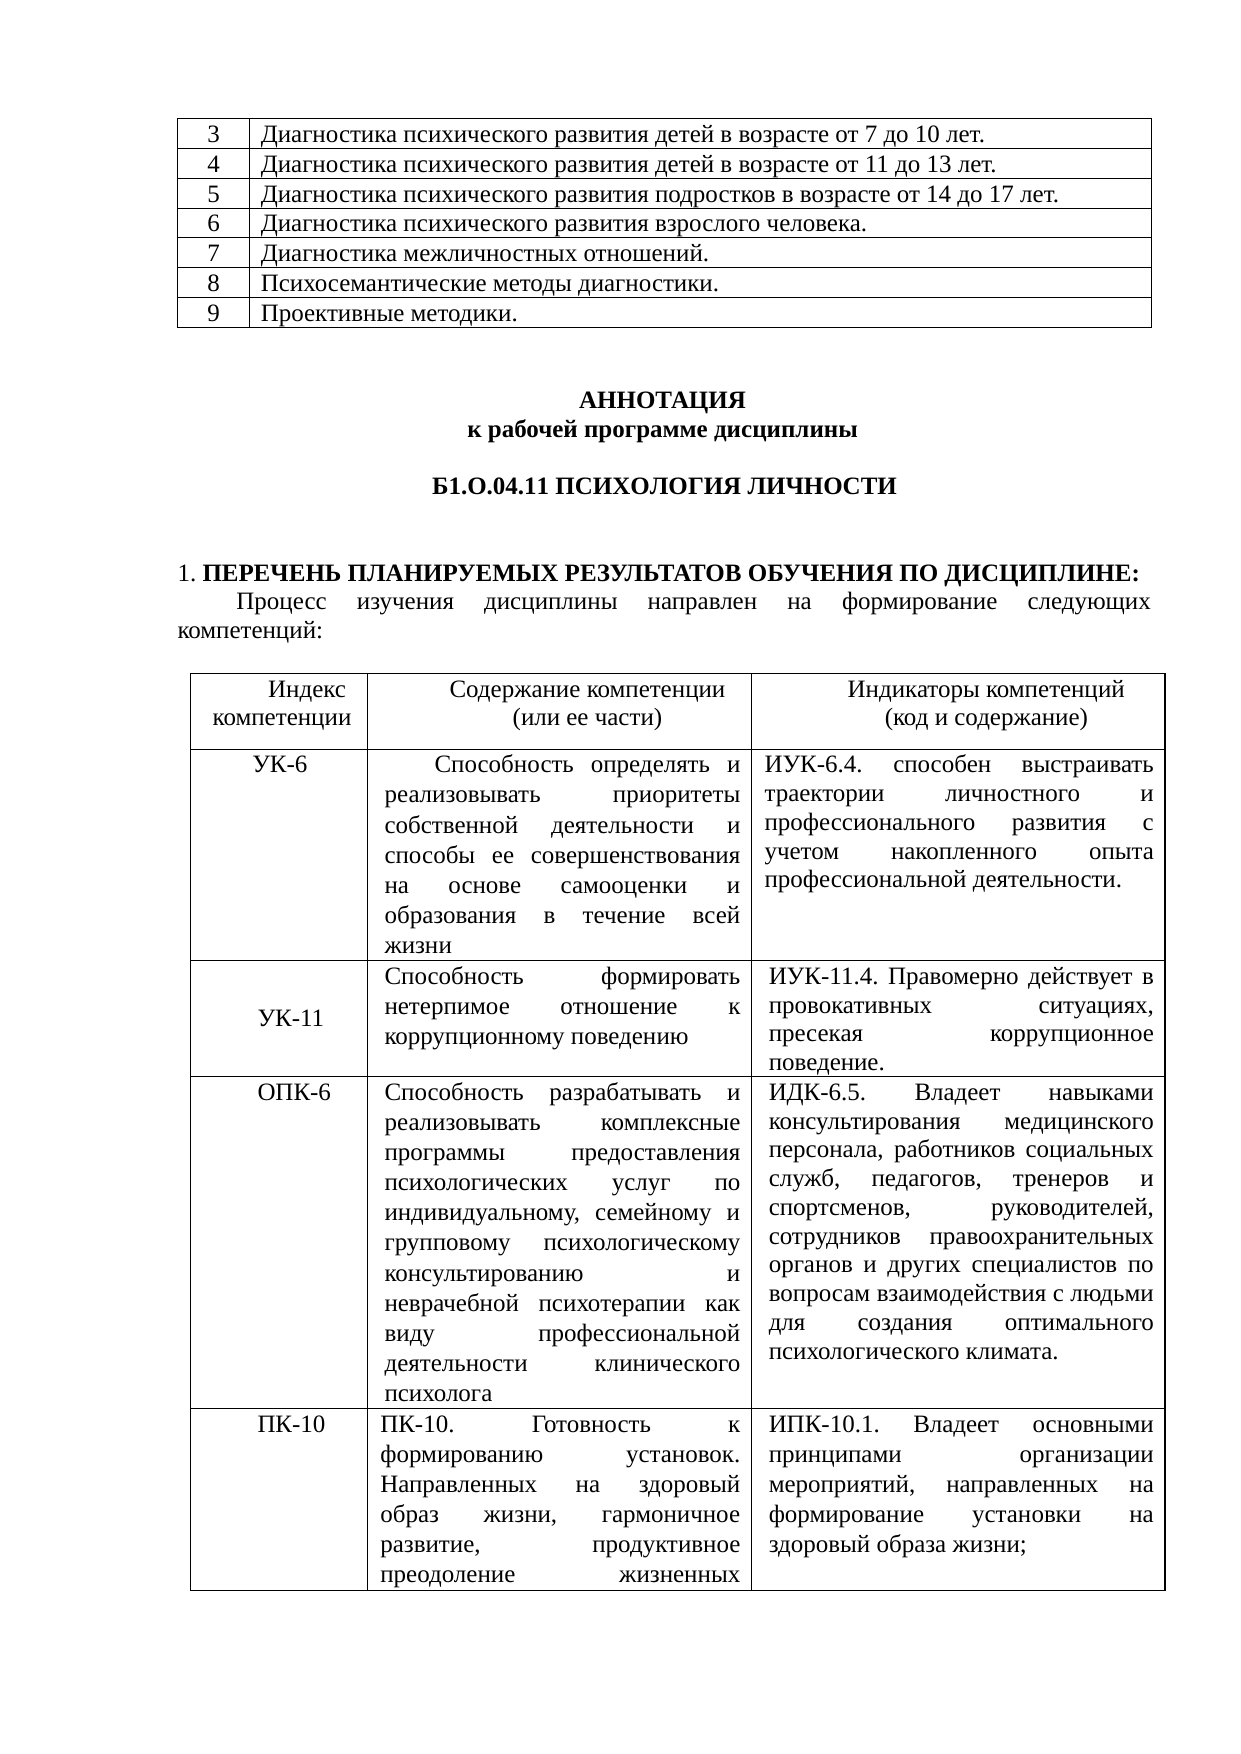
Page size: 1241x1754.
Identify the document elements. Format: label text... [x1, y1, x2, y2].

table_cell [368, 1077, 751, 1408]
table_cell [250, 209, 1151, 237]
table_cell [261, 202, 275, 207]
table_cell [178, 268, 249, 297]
text Б1.О.04.11 ПСИХОЛОГИЯ ЛИЧНОСТИ [177, 471, 1152, 500]
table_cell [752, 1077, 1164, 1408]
text АННОТАЦИЯ [173, 385, 1152, 414]
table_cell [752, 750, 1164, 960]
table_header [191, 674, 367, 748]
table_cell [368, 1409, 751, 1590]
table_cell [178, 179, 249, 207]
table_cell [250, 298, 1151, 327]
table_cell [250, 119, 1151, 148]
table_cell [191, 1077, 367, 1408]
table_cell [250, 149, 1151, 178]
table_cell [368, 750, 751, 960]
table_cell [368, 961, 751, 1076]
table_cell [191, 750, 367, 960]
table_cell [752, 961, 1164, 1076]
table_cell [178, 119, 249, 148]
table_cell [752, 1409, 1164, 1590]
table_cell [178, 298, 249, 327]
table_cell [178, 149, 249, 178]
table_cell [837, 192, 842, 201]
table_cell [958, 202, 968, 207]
text 1. ПЕРЕЧЕНЬ ПЛАНИРУЕМЫХ РЕЗУЛЬТАТОВ ОБУЧЕНИЯ ПО ДИСЦИПЛИНЕ: [177, 558, 1152, 586]
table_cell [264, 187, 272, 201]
text к рабочей программе дисциплины [173, 414, 1152, 443]
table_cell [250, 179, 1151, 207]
text Процесс изучения дисциплины направлен на формирование следующих компетенций: [177, 586, 1152, 644]
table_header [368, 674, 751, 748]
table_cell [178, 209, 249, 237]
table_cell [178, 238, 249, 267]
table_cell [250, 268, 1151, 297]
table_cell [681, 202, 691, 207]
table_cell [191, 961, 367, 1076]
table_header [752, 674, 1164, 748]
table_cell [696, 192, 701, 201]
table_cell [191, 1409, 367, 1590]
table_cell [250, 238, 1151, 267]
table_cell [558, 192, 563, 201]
